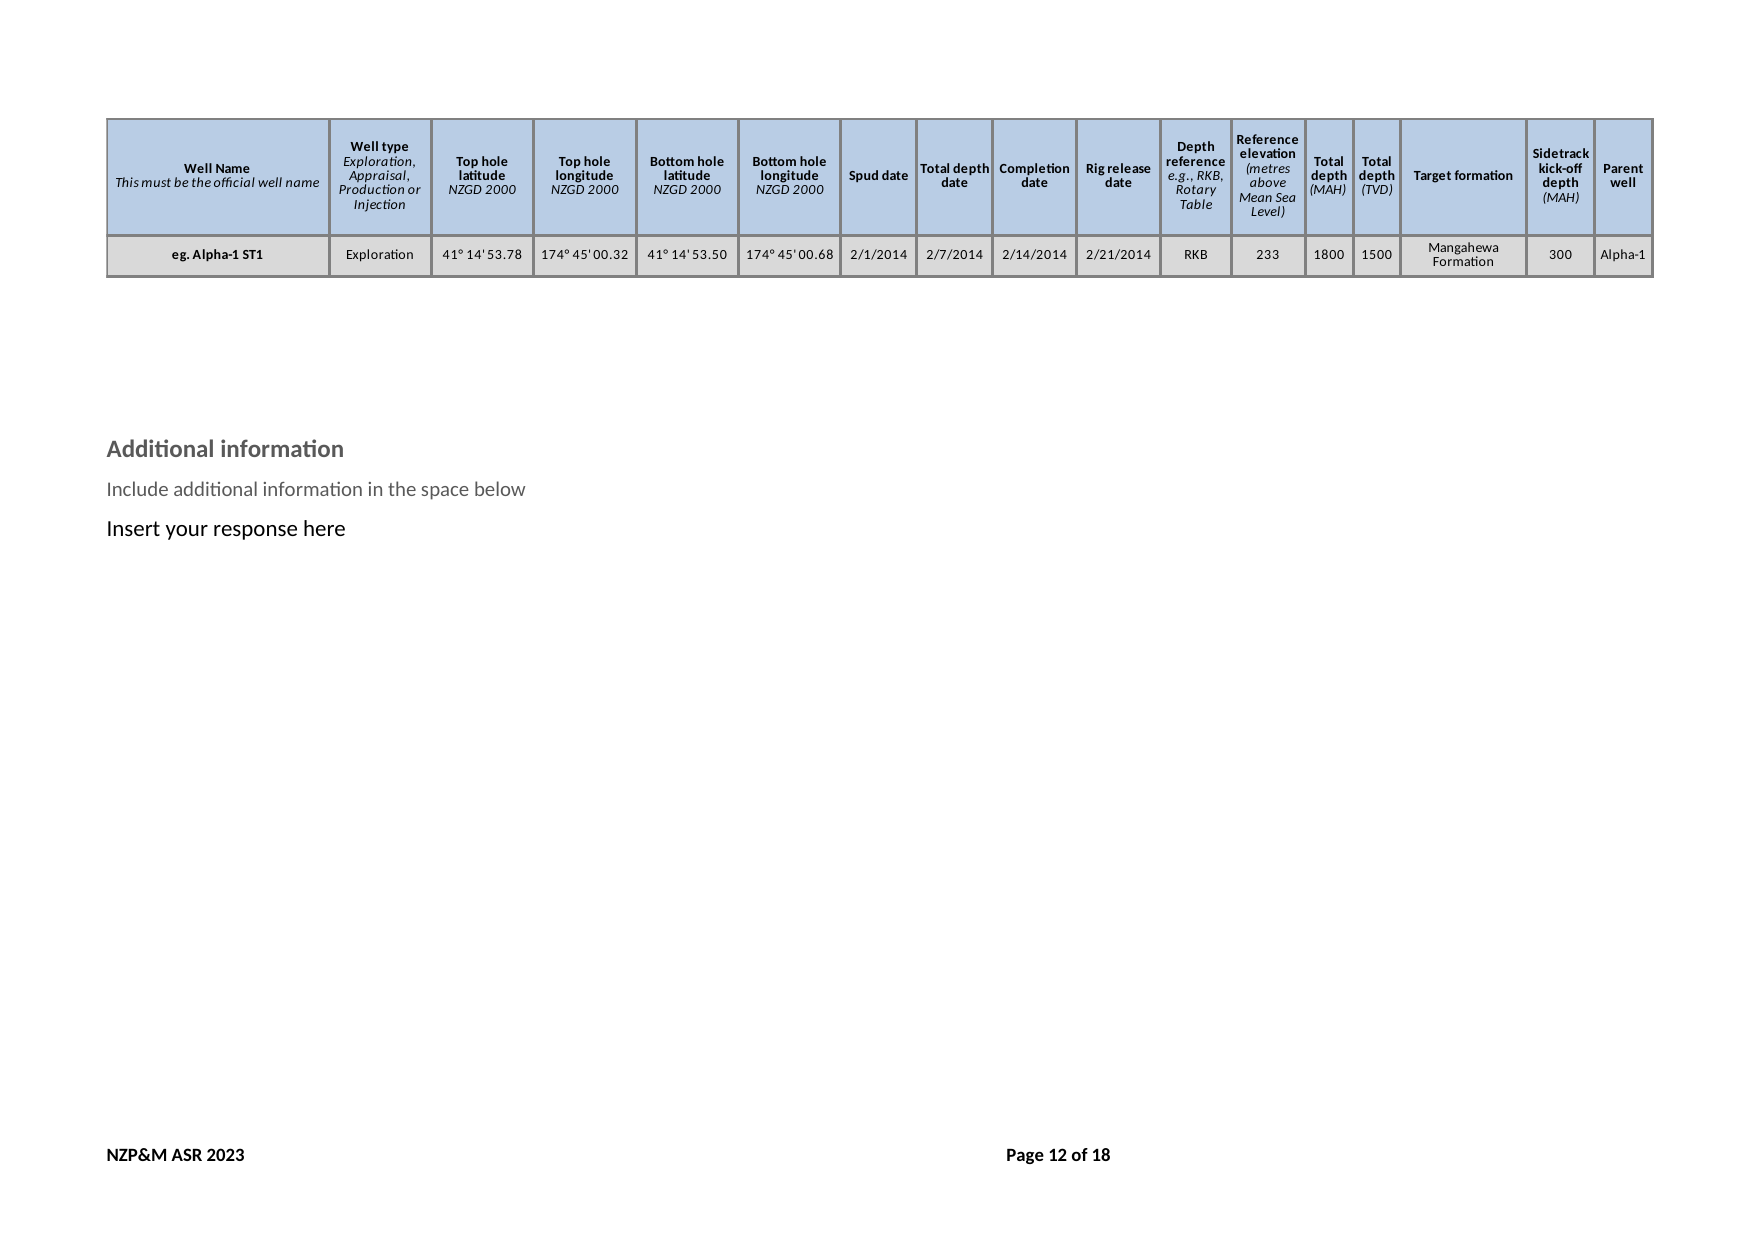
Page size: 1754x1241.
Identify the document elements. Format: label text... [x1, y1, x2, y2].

text Include additional information in the space below [106, 476, 1444, 501]
subtitle Additional information [106, 433, 1444, 463]
text Insert your response here [106, 514, 1444, 542]
